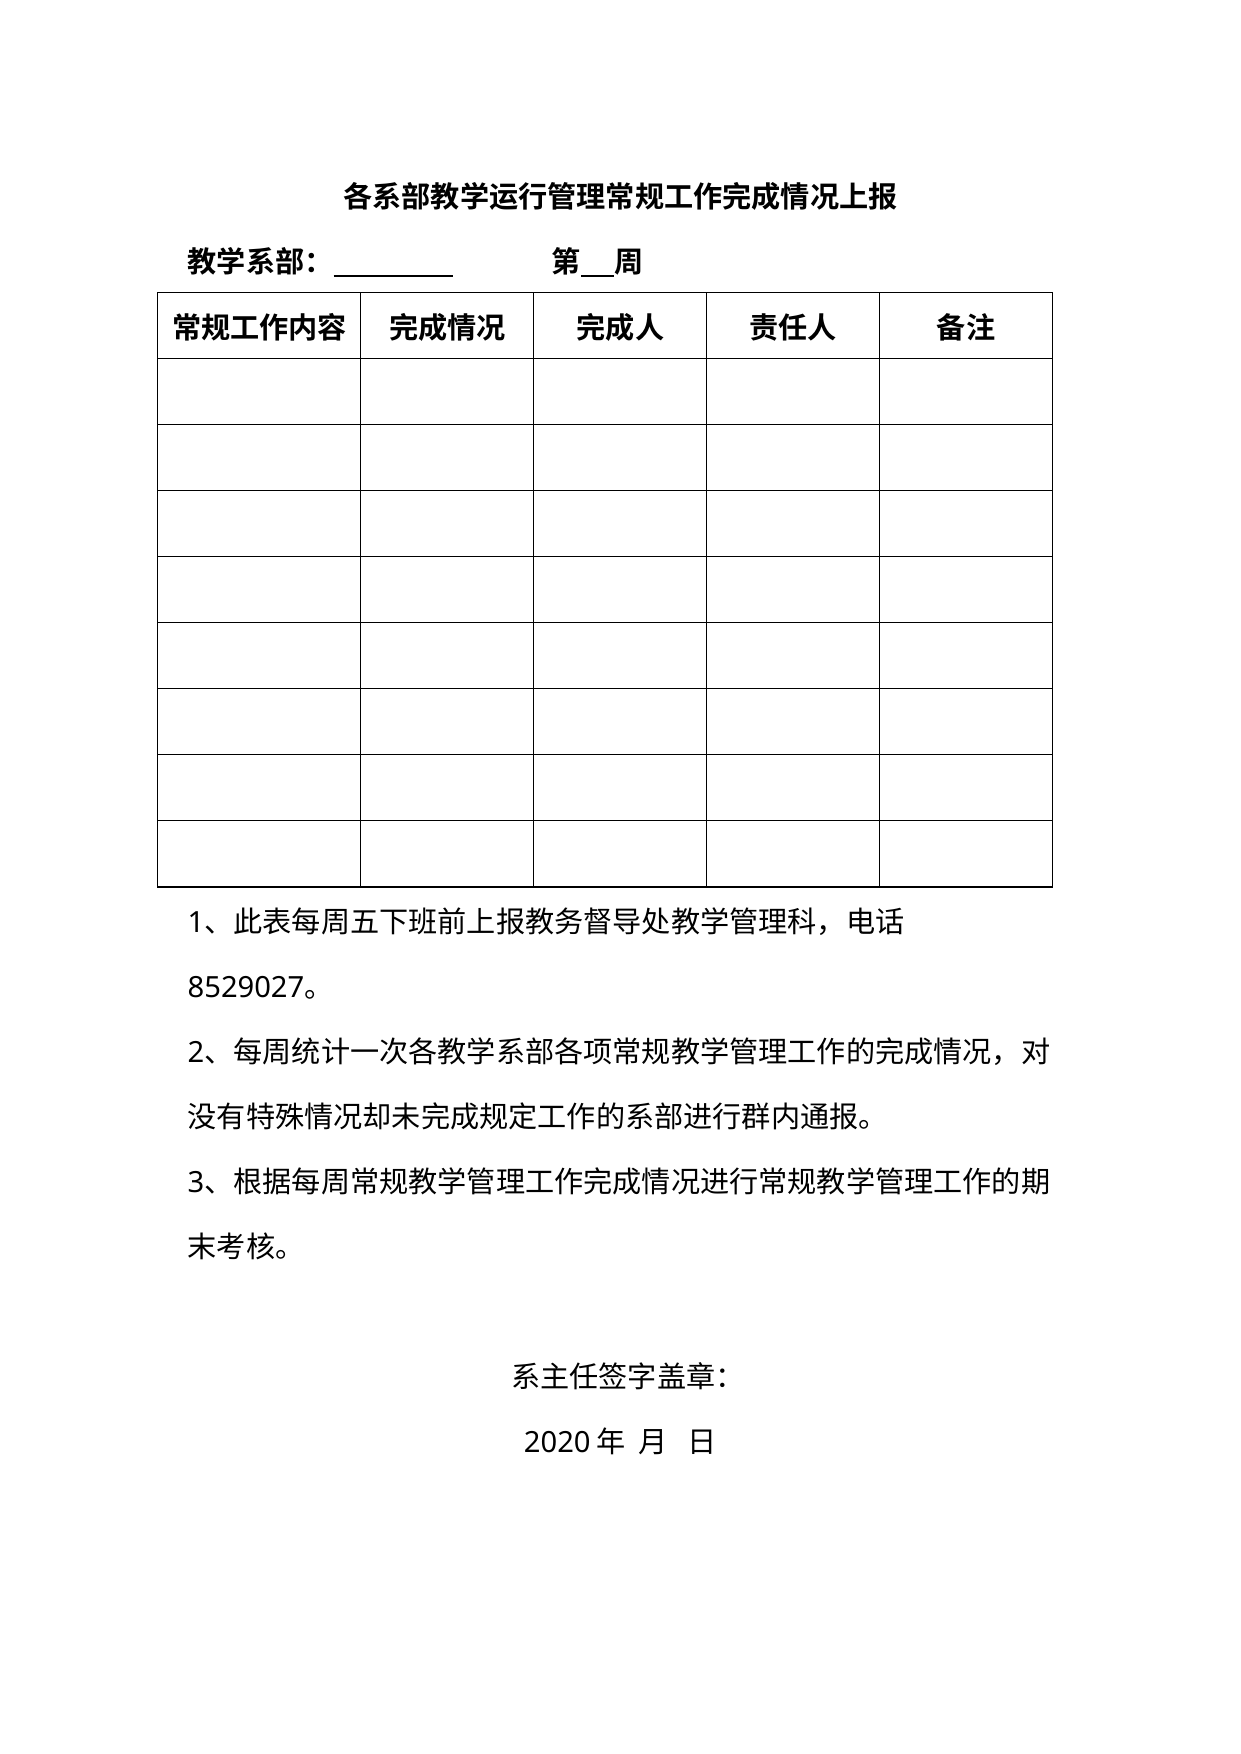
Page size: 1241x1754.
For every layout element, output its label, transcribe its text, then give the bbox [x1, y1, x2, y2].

table_cell [158, 359, 360, 424]
table_cell [534, 359, 706, 424]
table_cell [361, 755, 533, 820]
table_cell [707, 755, 879, 820]
table_cell [880, 821, 1052, 886]
table_cell [534, 557, 706, 622]
text 教学系部： 第 周 [187, 227, 1053, 292]
table_cell [158, 491, 360, 556]
table_cell [880, 359, 1052, 424]
table_header 常规工作内容 [158, 293, 360, 358]
text 2020年 月 日 [187, 1407, 1053, 1472]
table_cell [880, 425, 1052, 490]
text 1、此表每周五下班前上报教务督导处教学管理科，电话8529027。 [187, 888, 1053, 1017]
text 3、根据每周常规教学管理工作完成情况进行常规教学管理工作的期末考核。 [187, 1147, 1053, 1277]
table_cell [158, 755, 360, 820]
table_cell [158, 557, 360, 622]
table_cell [534, 821, 706, 886]
table_cell [361, 359, 533, 424]
table_cell [534, 491, 706, 556]
table_header 完成情况 [361, 293, 533, 358]
text 各系部教学运行管理常规工作完成情况上报 [187, 162, 1053, 227]
table_cell [534, 425, 706, 490]
table_cell [880, 491, 1052, 556]
table_cell [707, 623, 879, 688]
table_cell [880, 689, 1052, 754]
table_cell [361, 557, 533, 622]
table_cell [707, 557, 879, 622]
table_cell [158, 821, 360, 886]
table_cell [158, 425, 360, 490]
table_cell [880, 557, 1052, 622]
table_cell [880, 755, 1052, 820]
table_cell [880, 623, 1052, 688]
table_header 完成人 [534, 293, 706, 358]
table_cell [534, 623, 706, 688]
table_cell [707, 689, 879, 754]
table_cell [534, 755, 706, 820]
table_cell [361, 491, 533, 556]
table_cell [361, 821, 533, 886]
table_cell [707, 425, 879, 490]
table_cell [707, 491, 879, 556]
table_header 备注 [880, 293, 1052, 358]
table_cell [534, 689, 706, 754]
table_cell [707, 359, 879, 424]
text 2、每周统计一次各教学系部各项常规教学管理工作的完成情况，对没有特殊情况却未完成规定工作的系部进行群内通报。 [187, 1017, 1053, 1147]
table_cell [707, 821, 879, 886]
table_cell [361, 623, 533, 688]
text 系主任签字盖章： [187, 1342, 1053, 1407]
table_cell [158, 623, 360, 688]
table_cell [361, 689, 533, 754]
table_cell [158, 689, 360, 754]
table_header 责任人 [707, 293, 879, 358]
table_cell [361, 425, 533, 490]
